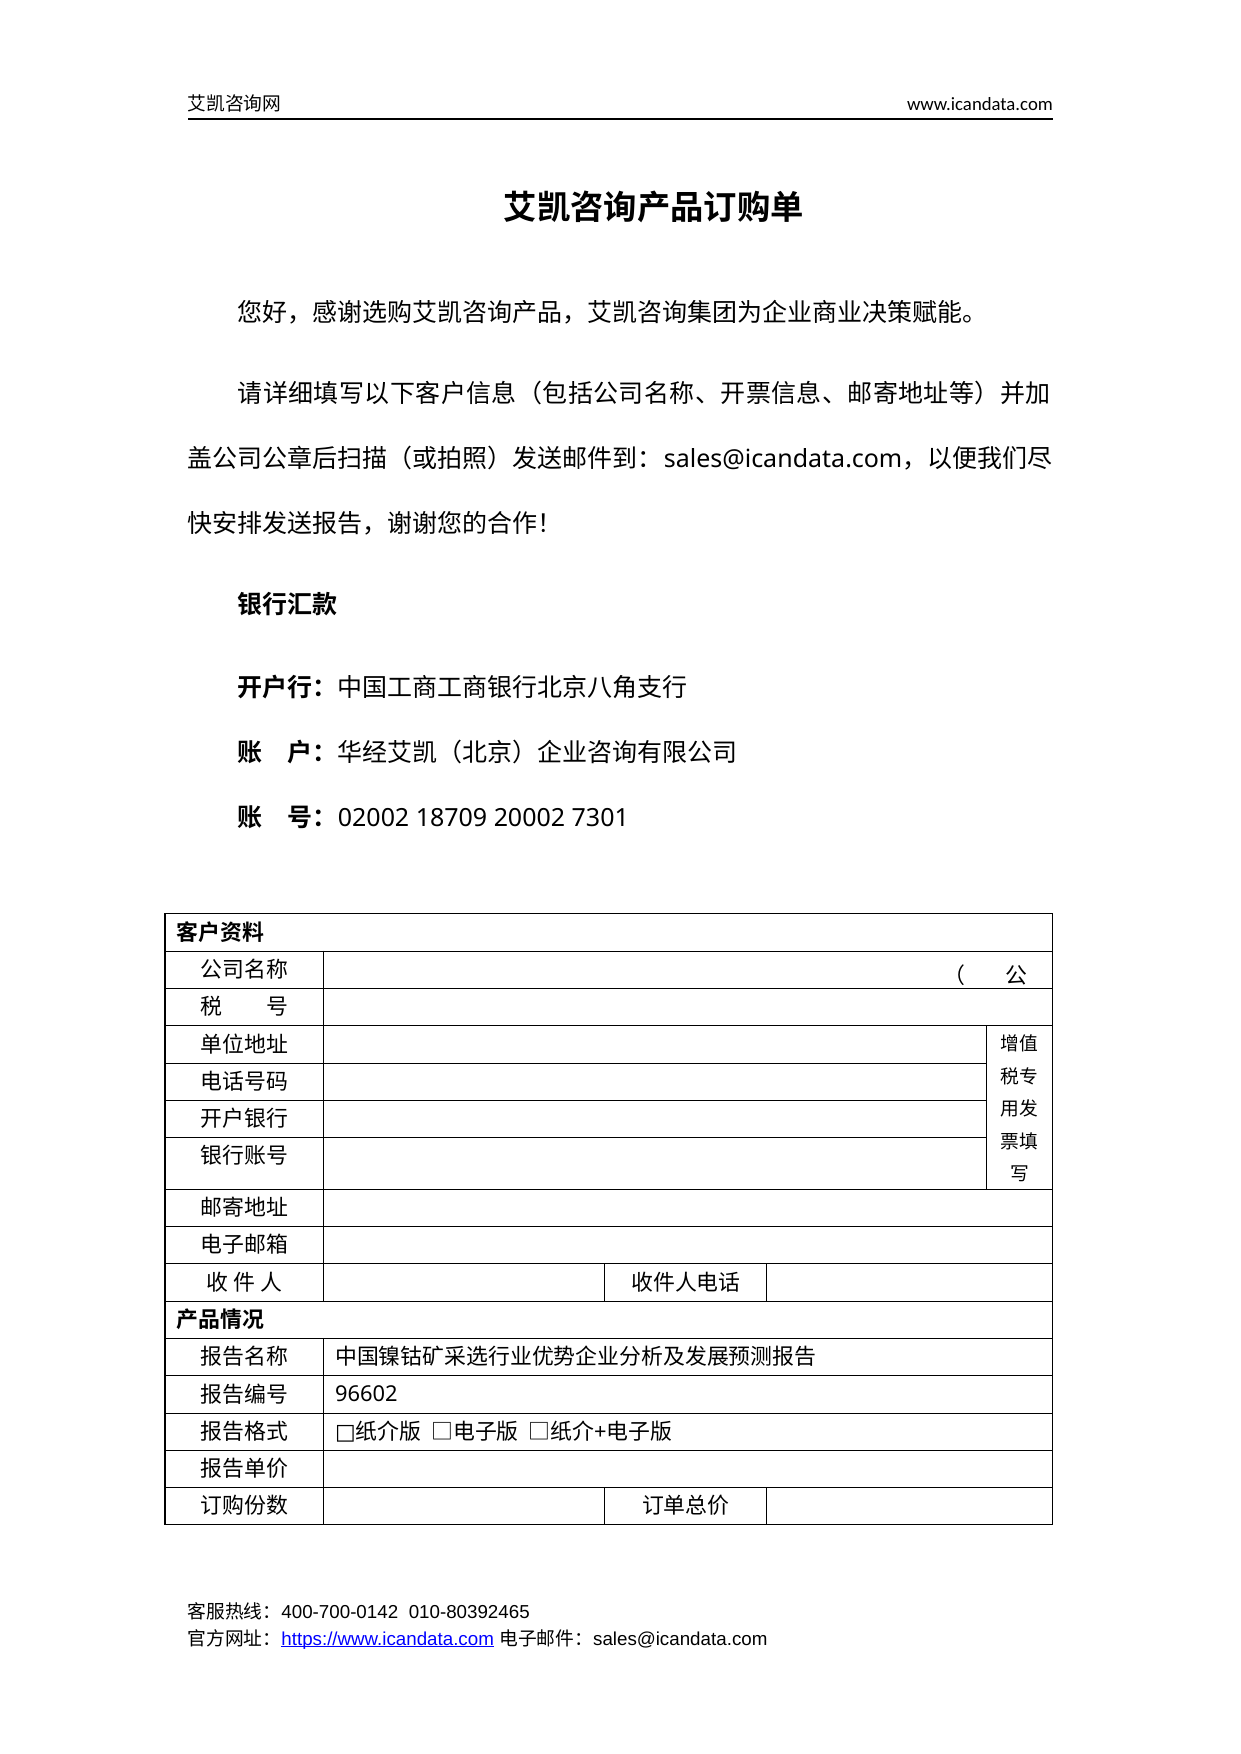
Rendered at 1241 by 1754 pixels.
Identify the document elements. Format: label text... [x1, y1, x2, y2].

text 银行汇款 [187, 570, 1053, 635]
table_cell [324, 1190, 1052, 1226]
table_cell [324, 1101, 986, 1137]
table_cell [767, 1264, 1052, 1301]
table_cell 税 号 [166, 989, 323, 1025]
table_cell 电话号码 [166, 1064, 323, 1100]
table_cell [324, 1264, 604, 1301]
table_cell 收件人电话 [605, 1264, 766, 1301]
table_cell [324, 952, 1052, 988]
text 开户行：中国工商工商银行北京八角支行 [187, 653, 1053, 718]
table_cell 单位地址 [166, 1026, 323, 1062]
table_cell 收 件 人 [166, 1264, 323, 1301]
table_cell 报告单价 [166, 1451, 323, 1487]
table_cell [324, 1451, 1052, 1487]
text 账 号：02002 18709 20002 7301 [187, 783, 1053, 848]
table_cell 订购份数 [166, 1488, 323, 1524]
text 您好，感谢选购艾凯咨询产品，艾凯咨询集团为企业商业决策赋能。 [187, 278, 1053, 343]
table_cell 开户银行 [166, 1101, 323, 1137]
table_cell [324, 1227, 1052, 1263]
table_cell 中国镍钴矿采选行业优势企业分析及发展预测报告 [324, 1339, 1052, 1375]
table_cell [324, 1138, 986, 1189]
table_cell 报告名称 [166, 1339, 323, 1375]
table_cell [324, 1026, 986, 1062]
table_cell [324, 989, 1052, 1025]
text 请详细填写以下客户信息（包括公司名称、开票信息、邮寄地址等）并加盖公司公章后扫描（或拍照）发送邮件到：sales@icandata.com，以便我们尽快安排发送报告，谢谢您的合作！ [187, 359, 1053, 554]
table_cell 邮寄地址 [166, 1190, 323, 1226]
table_cell 产品情况 [166, 1302, 1052, 1338]
text 艾凯咨询产品订购单 [187, 172, 1053, 237]
table_cell 公司名称 [166, 952, 323, 988]
table_cell □纸介版 □电子版 □纸介+电子版 [324, 1414, 1052, 1450]
table_header 客户资料 [166, 914, 1052, 951]
table_cell 报告格式 [166, 1414, 323, 1450]
table_cell 订单总价 [605, 1488, 766, 1524]
table_cell [767, 1488, 1052, 1524]
table_cell [324, 1488, 604, 1524]
table_cell 报告编号 [166, 1376, 323, 1412]
table_cell 96602 [324, 1376, 1052, 1412]
table_cell 增值税专用发票填写 [987, 1026, 1052, 1189]
table_cell [324, 1064, 986, 1100]
text 账 户：华经艾凯（北京）企业咨询有限公司 [187, 718, 1053, 783]
table_cell 银行账号 [166, 1138, 323, 1189]
table_cell 电子邮箱 [166, 1227, 323, 1263]
